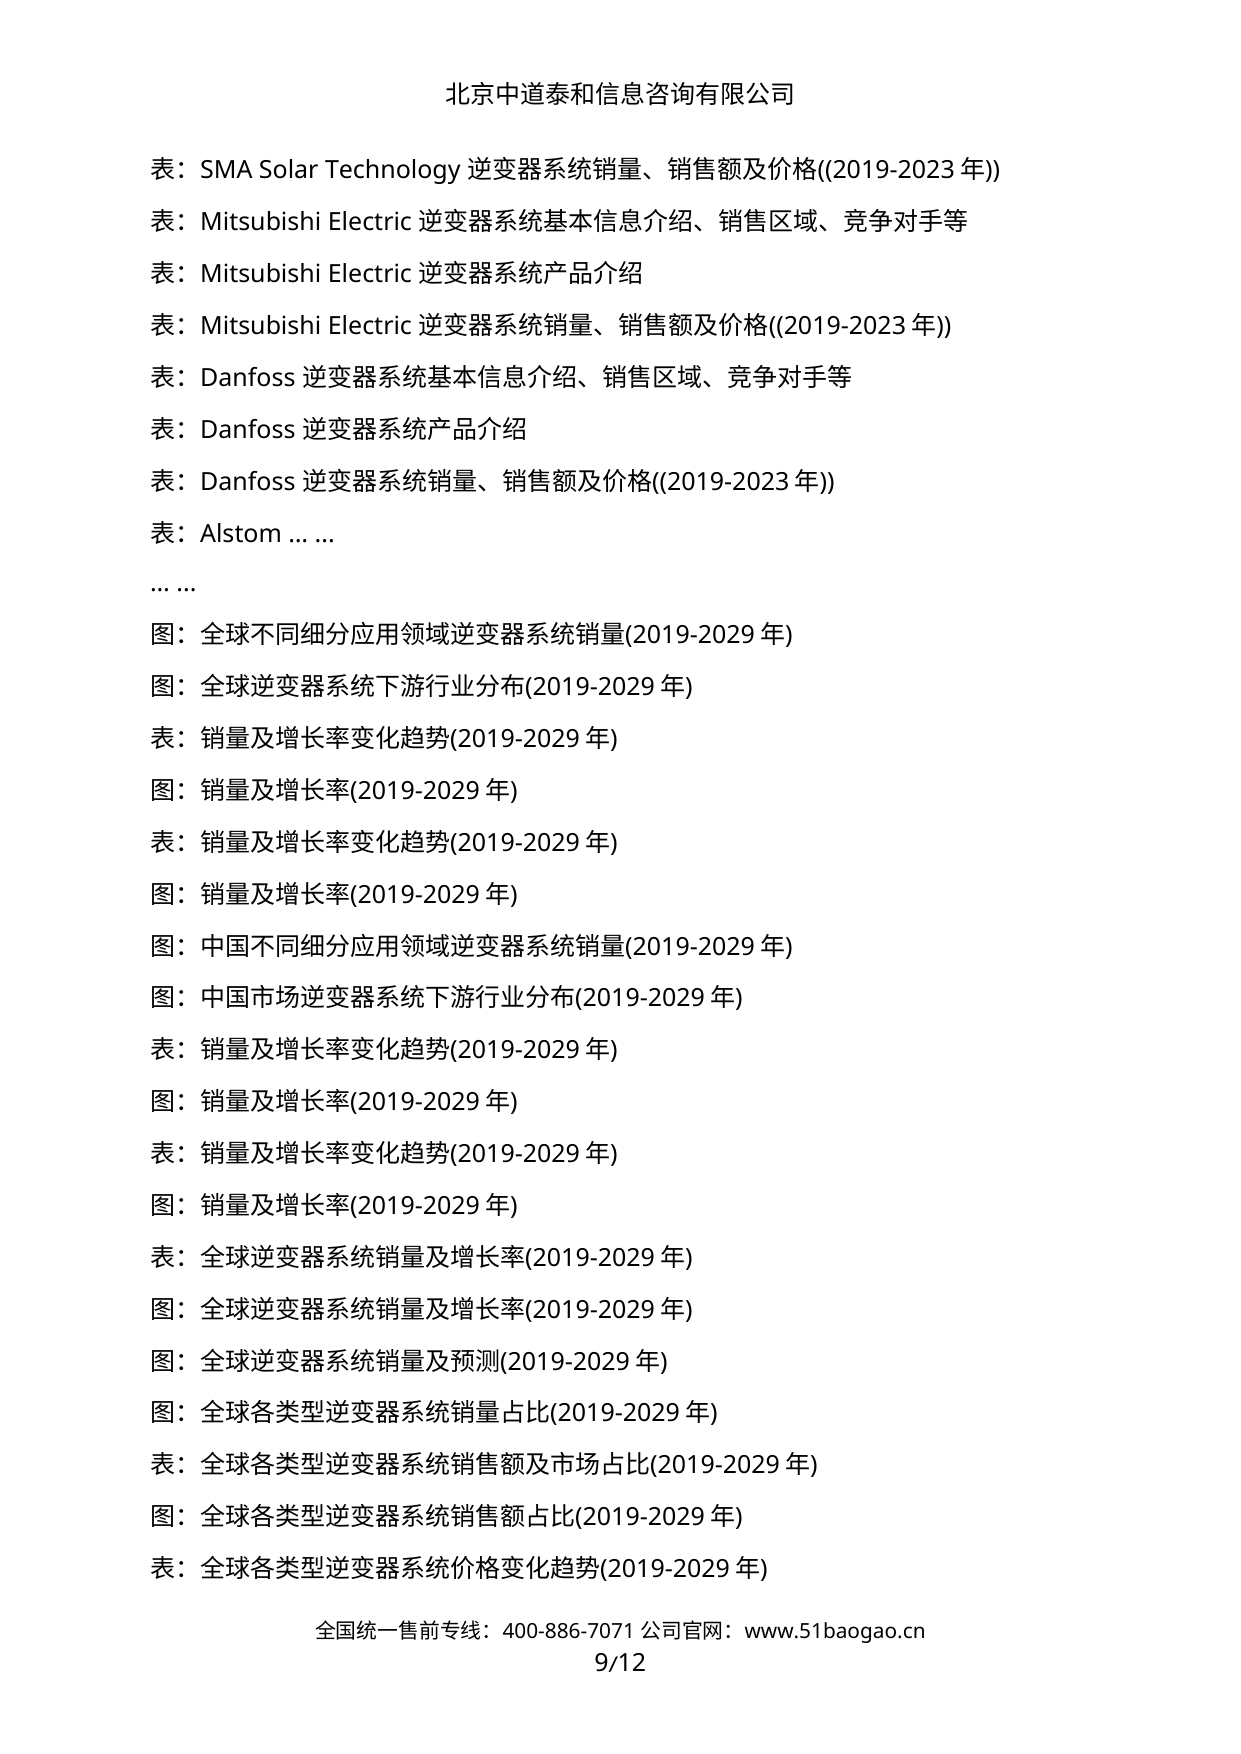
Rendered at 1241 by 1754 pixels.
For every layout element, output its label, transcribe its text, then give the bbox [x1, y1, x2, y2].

text 图：中国市场逆变器系统下游行业分布(2019-2029年) [150, 978, 1090, 1014]
text 表：全球各类型逆变器系统价格变化趋势(2019-2029年) [150, 1548, 1090, 1585]
text 表：Mitsubishi Electric 逆变器系统销量、销售额及价格((2019-2023年)) [150, 306, 1090, 342]
text 表：销量及增长率变化趋势(2019-2029年) [150, 1030, 1090, 1066]
text 表：Danfoss 逆变器系统基本信息介绍、销售区域、竞争对手等 [150, 357, 1090, 394]
text 表：销量及增长率变化趋势(2019-2029年) [150, 718, 1090, 755]
text 图：中国不同细分应用领域逆变器系统销量(2019-2029年) [150, 926, 1090, 962]
text 图：销量及增长率(2019-2029年) [150, 1082, 1090, 1118]
text 图：全球逆变器系统销量及增长率(2019-2029年) [150, 1289, 1090, 1325]
text 表：Mitsubishi Electric 逆变器系统产品介绍 [150, 254, 1090, 290]
text 表：Danfoss 逆变器系统销量、销售额及价格((2019-2023年)) [150, 461, 1090, 497]
text 表：全球各类型逆变器系统销售额及市场占比(2019-2029年) [150, 1445, 1090, 1481]
text 表：销量及增长率变化趋势(2019-2029年) [150, 1133, 1090, 1170]
text 表：Mitsubishi Electric 逆变器系统基本信息介绍、销售区域、竞争对手等 [150, 202, 1090, 238]
text … ... [150, 565, 1090, 599]
text 图：销量及增长率(2019-2029年) [150, 1185, 1090, 1222]
text 图：全球逆变器系统销量及预测(2019-2029年) [150, 1341, 1090, 1377]
text 图：全球不同细分应用领域逆变器系统销量(2019-2029年) [150, 615, 1090, 651]
text 图：销量及增长率(2019-2029年) [150, 874, 1090, 910]
text 图：全球逆变器系统下游行业分布(2019-2029年) [150, 667, 1090, 703]
text 表：全球逆变器系统销量及增长率(2019-2029年) [150, 1237, 1090, 1273]
text 图：全球各类型逆变器系统销售额占比(2019-2029年) [150, 1497, 1090, 1533]
text 表：销量及增长率变化趋势(2019-2029年) [150, 822, 1090, 858]
text 图：全球各类型逆变器系统销量占比(2019-2029年) [150, 1393, 1090, 1429]
text 表：Alstom … ... [150, 513, 1090, 549]
text 表：Danfoss 逆变器系统产品介绍 [150, 409, 1090, 446]
text 表：SMA Solar Technology 逆变器系统销量、销售额及价格((2019-2023年)) [150, 150, 1090, 186]
text 图：销量及增长率(2019-2029年) [150, 770, 1090, 807]
